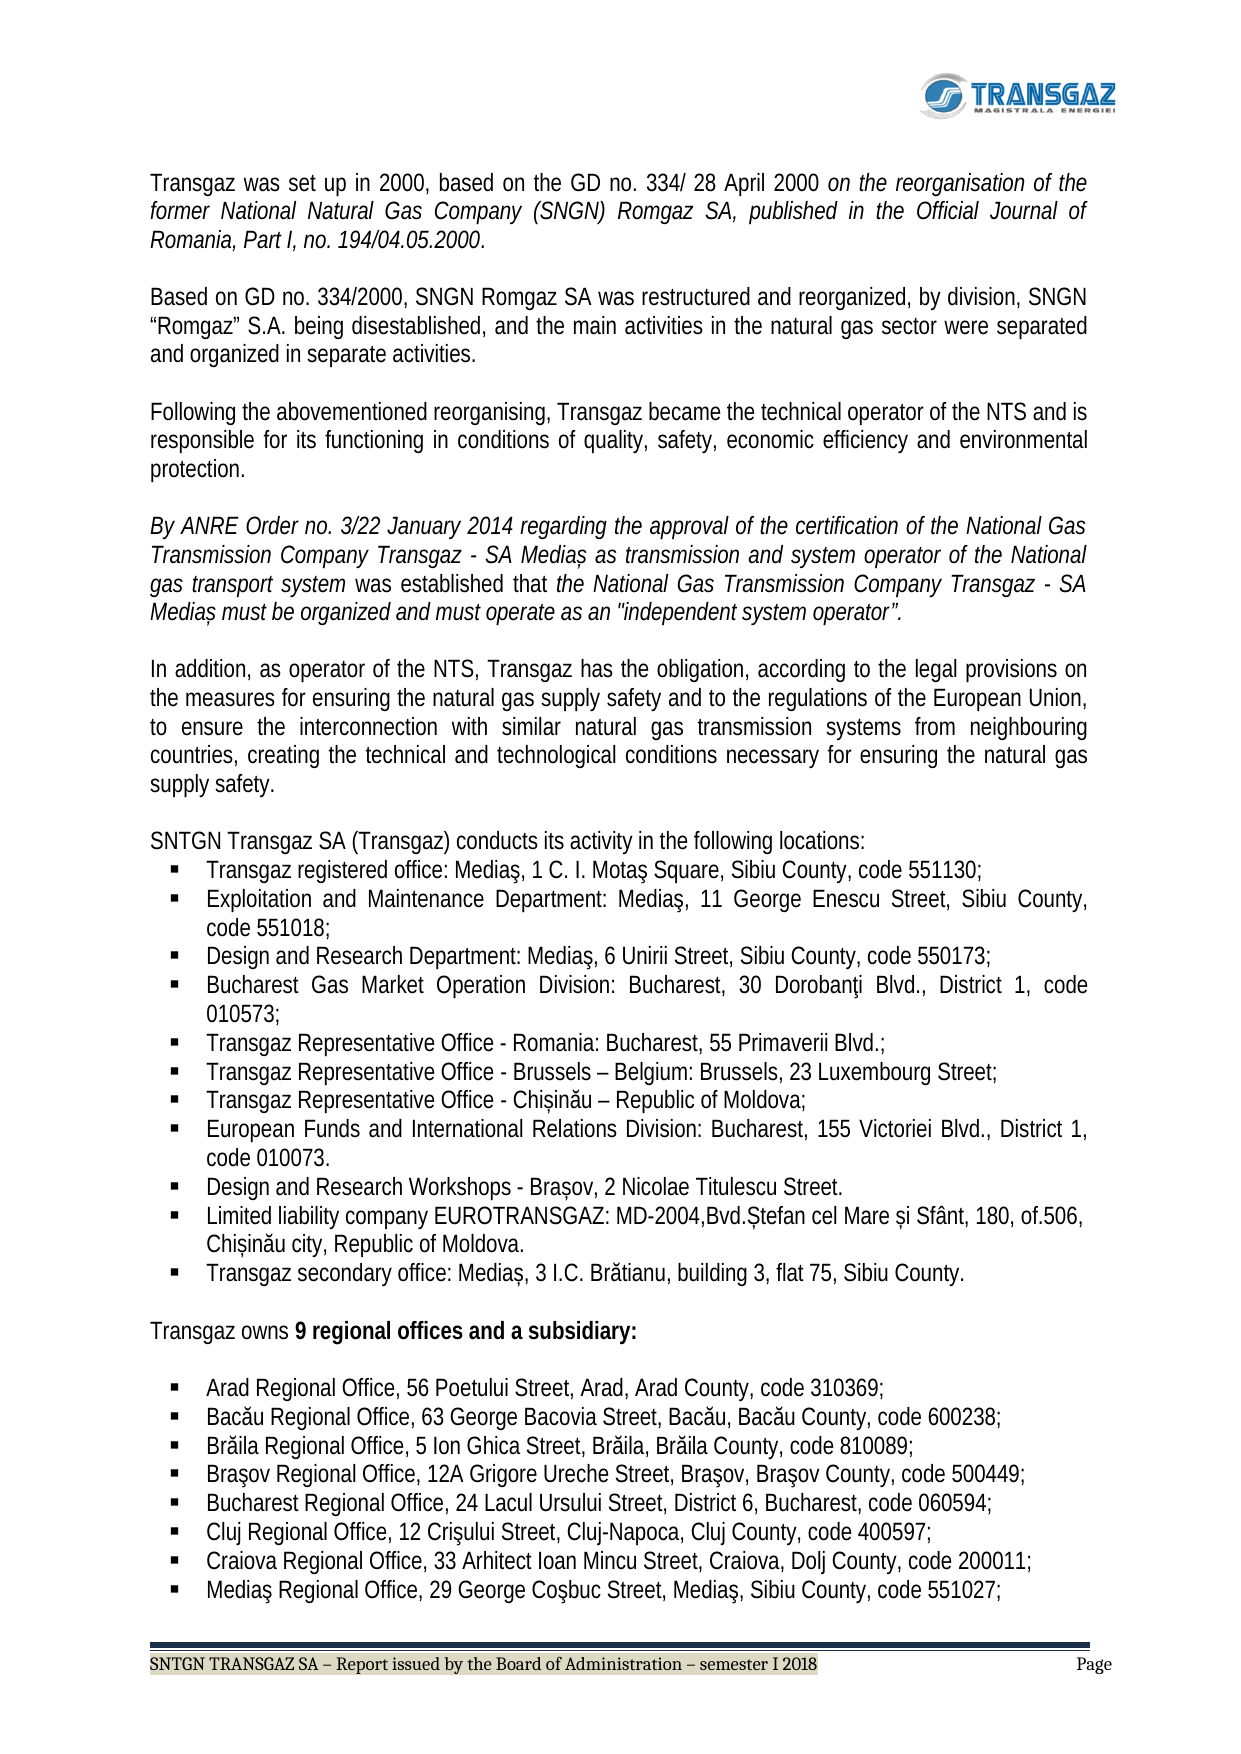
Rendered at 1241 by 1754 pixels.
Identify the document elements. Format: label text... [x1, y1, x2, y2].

list Mediaş Regional Office, 29 George Coşbuc Street, Mediaş, Sibiu County, code 551027; [169, 1575, 1090, 1604]
text Based on GD no. 334/2000, SNGN Romgaz SA was restructured and reorganized, by division, SNGN “Romgaz” S.A. being disestablished, and the main activities in the natural gas sector were separated and organized in separate activities. [150, 282, 1090, 368]
list Arad Regional Office, 56 Poetului Street, Arad, Arad County, code 310369; [169, 1373, 1090, 1402]
text By ANRE Order no. 3/22 January 2014 regarding the approval of the certification of the National Gas Transmission Company Transgaz - SA Mediaș as transmission and system operator of the National gas transport system was established that the National Gas Transmission Company Transgaz - SA Mediaș must be organized and must operate as an "independent system operator”. [150, 511, 1090, 626]
list Transgaz Representative Office - Romania: Bucharest, 55 Primaverii Blvd.; [169, 1028, 1090, 1057]
text Transgaz owns 9 regional offices and a subsidiary: [150, 1316, 1090, 1344]
list Braşov Regional Office, 12A Grigore Ureche Street, Braşov, Braşov County, code 500449; [169, 1459, 1090, 1488]
list Bucharest Regional Office, 24 Lacul Ursului Street, District 6, Bucharest, code 060594; [169, 1488, 1090, 1517]
list Bucharest Gas Market Operation Division: Bucharest, 30 Dorobanţi Blvd., District 1, code 010573; [169, 970, 1090, 1028]
list Transgaz registered office: Mediaş, 1 C. I. Motaş Square, Sibiu County, code 551130; [169, 855, 1090, 884]
picture [917, 60, 1119, 137]
list Brăila Regional Office, 5 Ion Ghica Street, Brăila, Brăila County, code 810089; [169, 1431, 1090, 1459]
text Following the abovementioned reorganising, Transgaz became the technical operator of the NTS and is responsible for its functioning in conditions of quality, safety, economic efficiency and environmental protection. [150, 397, 1090, 483]
list Design and Research Department: Mediaş, 6 Unirii Street, Sibiu County, code 550173; [169, 941, 1090, 970]
list Limited liability company EUROTRANSGAZ: MD-2004,Bvd.Ștefan cel Mare și Sfânt, 180, of.506, Chișinău city, Republic of Moldova. [169, 1201, 1090, 1258]
list Craiova Regional Office, 33 Arhitect Ioan Mincu Street, Craiova, Dolj County, code 200011; [169, 1546, 1090, 1575]
list Transgaz secondary office: Mediaș, 3 I.C. Brătianu, building 3, flat 75, Sibiu County. [169, 1258, 1090, 1287]
list European Funds and International Relations Division: Bucharest, 155 Victoriei Blvd., District 1, code 010073. [169, 1114, 1090, 1172]
list Bacău Regional Office, 63 George Bacovia Street, Bacău, Bacău County, code 600238; [169, 1402, 1090, 1431]
list Cluj Regional Office, 12 Crişului Street, Cluj-Napoca, Cluj County, code 400597; [169, 1517, 1090, 1546]
text In addition, as operator of the NTS, Transgaz has the obligation, according to the legal provisions on the measures for ensuring the natural gas supply safety and to the regulations of the European Union, to ensure the interconnection with similar natural gas transmission systems from neighbouring countries, creating the technical and technological conditions necessary for ensuring the natural gas supply safety. [150, 654, 1090, 798]
list Design and Research Workshops - Brașov, 2 Nicolae Titulescu Street. [169, 1172, 1090, 1201]
list Transgaz Representative Office - Brussels – Belgium: Brussels, 23 Luxembourg Street; [169, 1057, 1090, 1085]
list Exploitation and Maintenance Department: Mediaş, 11 George Enescu Street, Sibiu County, code 551018; [169, 884, 1090, 941]
text SNTGN Transgaz SA (Transgaz) conducts its activity in the following locations: [150, 826, 1090, 855]
list Transgaz Representative Office - Chișinău – Republic of Moldova; [169, 1085, 1090, 1114]
text Transgaz was set up in 2000, based on the GD no. 334/ 28 April 2000 on the reorganisation of the former National Natural Gas Company (SNGN) Romgaz SA, published in the Official Journal of Romania, Part I, no. 194/04.05.2000. [150, 167, 1090, 253]
